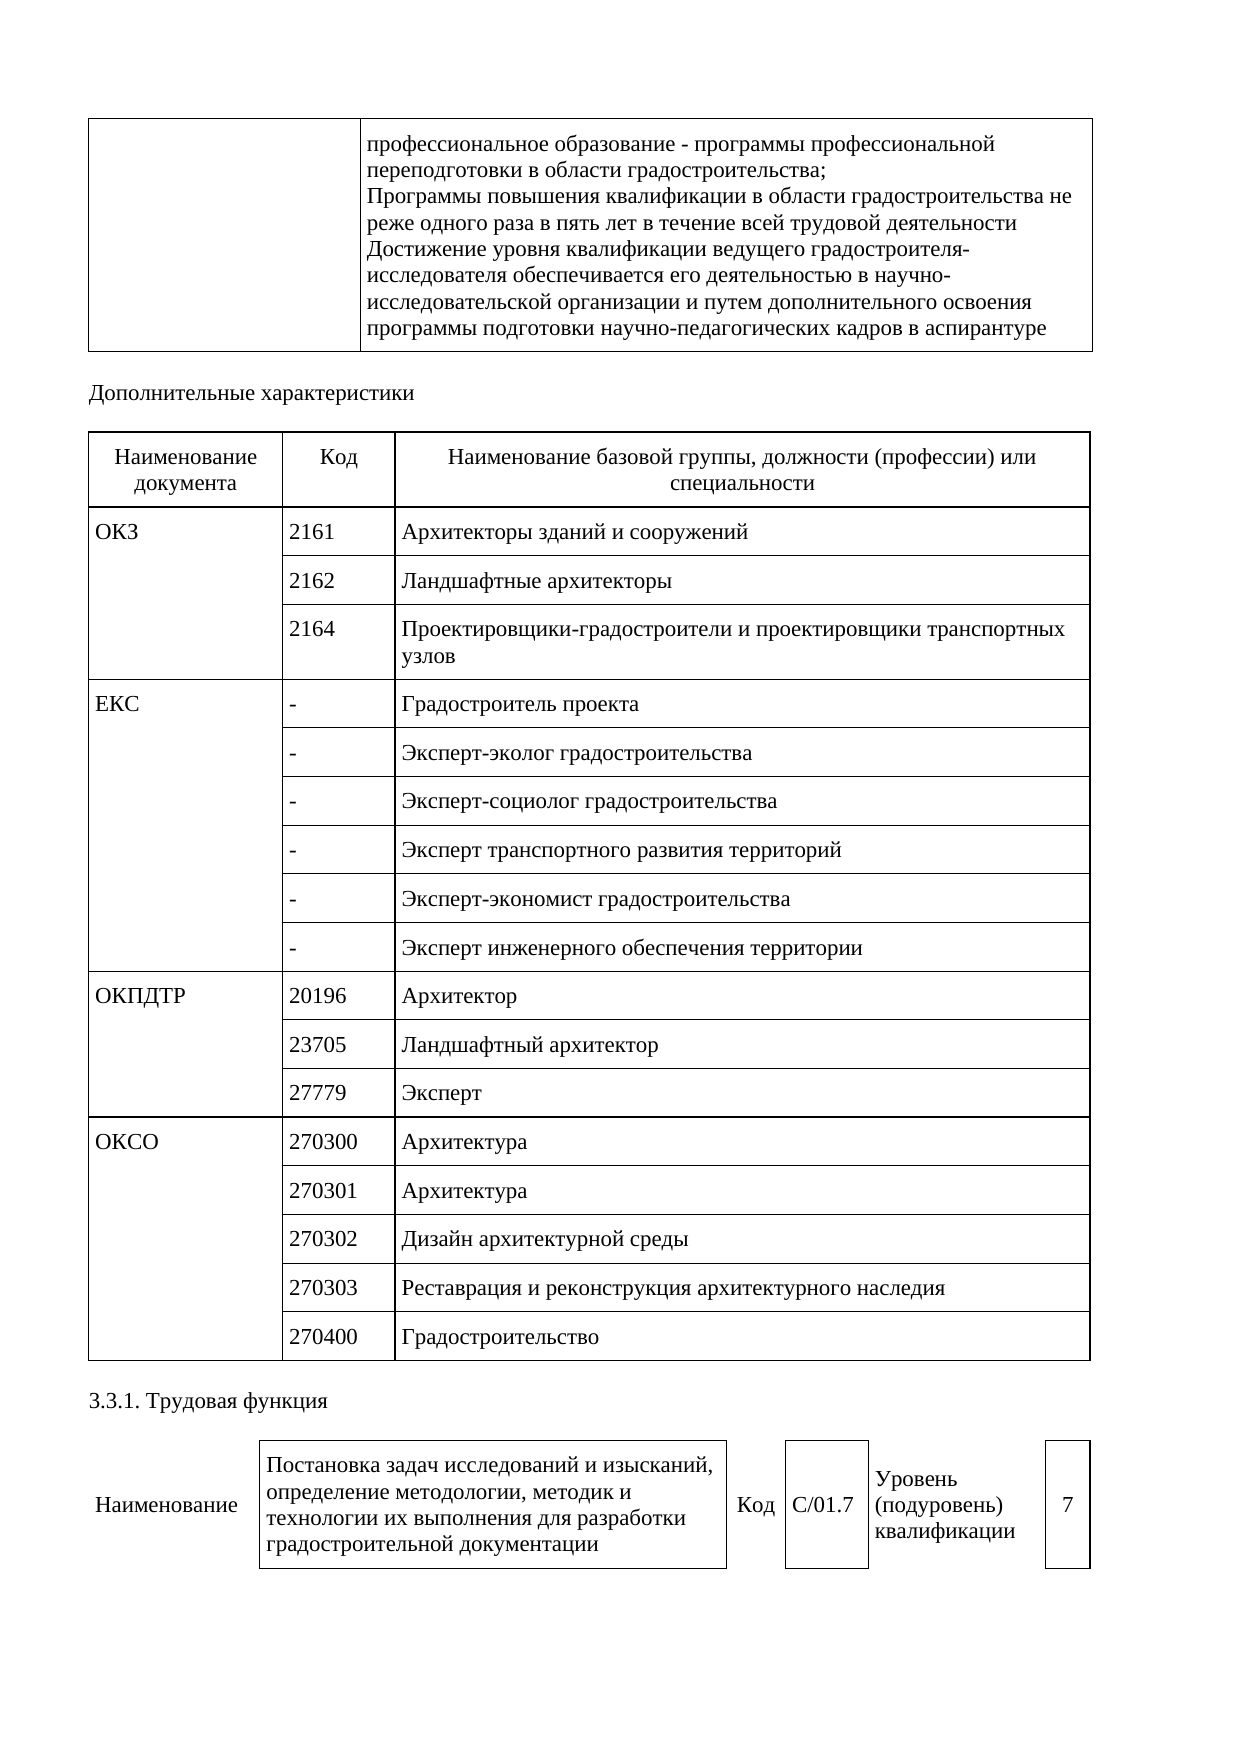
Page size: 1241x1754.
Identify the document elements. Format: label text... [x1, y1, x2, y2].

table_cell Эксперт инженерного обеспечения территории [396, 923, 1089, 971]
table_cell Градостроитель проекта [396, 680, 1089, 727]
table_cell Архитектор [396, 972, 1089, 1019]
table_header Наименование базовой группы, должности (профессии) или специальности [396, 433, 1089, 506]
table_header Код [727, 1440, 785, 1567]
table_cell - [283, 680, 394, 727]
table_cell Эксперт-социолог градостроительства [396, 777, 1089, 824]
table_cell Проектировщики-градостроители и проектировщики транспортных узлов [396, 605, 1089, 679]
table_header Уровень (подуровень) квалификации [869, 1440, 1045, 1567]
table_cell Архитекторы зданий и сооружений [396, 508, 1089, 555]
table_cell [361, 119, 1092, 351]
table_cell ОКСО [89, 1118, 282, 1360]
table_header C/01.7 [786, 1441, 868, 1567]
table_cell - [283, 874, 394, 922]
table_cell Эксперт [396, 1069, 1089, 1116]
table_cell 270300 [283, 1118, 394, 1165]
table_cell 270303 [283, 1264, 394, 1311]
table_header Постановка задач исследований и изысканий, определение методологии, методик и технологии их выполнения для разработки градостроительной документации [260, 1441, 726, 1567]
table_cell 270301 [283, 1166, 394, 1214]
table_cell Градостроительство [396, 1312, 1089, 1360]
table_cell 23705 [283, 1020, 394, 1068]
table_cell 270302 [283, 1215, 394, 1262]
table_cell Реставрация и реконструкция архитектурного наследия [396, 1264, 1089, 1311]
table_cell Эксперт-экономист градостроительства [396, 874, 1089, 922]
table_cell Архитектура [396, 1118, 1089, 1165]
table_cell - [283, 728, 394, 776]
table_cell 2164 [283, 605, 394, 679]
table_cell Ландшафтный архитектор [396, 1020, 1089, 1068]
table_cell Ландшафтные архитекторы [396, 556, 1089, 604]
table_cell ОКПДТР [89, 972, 282, 1116]
table_cell - [283, 777, 394, 824]
table_cell 270400 [283, 1312, 394, 1360]
table_cell - [283, 826, 394, 873]
table_cell ЕКС [89, 680, 282, 971]
table_cell Дизайн архитектурной среды [396, 1215, 1089, 1262]
table_cell ОКЗ [89, 508, 282, 679]
text Дополнительные характеристики [88, 379, 1063, 405]
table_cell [89, 119, 360, 351]
table_cell Эксперт-эколог градостроительства [396, 728, 1089, 776]
table_header Наименование [89, 1440, 259, 1567]
table_header Код [283, 433, 394, 506]
table_cell Эксперт транспортного развития территорий [396, 826, 1089, 873]
table_header 7 [1046, 1441, 1089, 1567]
table_cell Архитектура [396, 1166, 1089, 1214]
table_cell - [283, 923, 394, 971]
table_cell 2162 [283, 556, 394, 604]
text 3.3.1. Трудовая функция [88, 1387, 1063, 1413]
table_cell 20196 [283, 972, 394, 1019]
table_cell 2161 [283, 508, 394, 555]
table_header Наименование документа [89, 433, 282, 506]
table_cell 27779 [283, 1069, 394, 1116]
